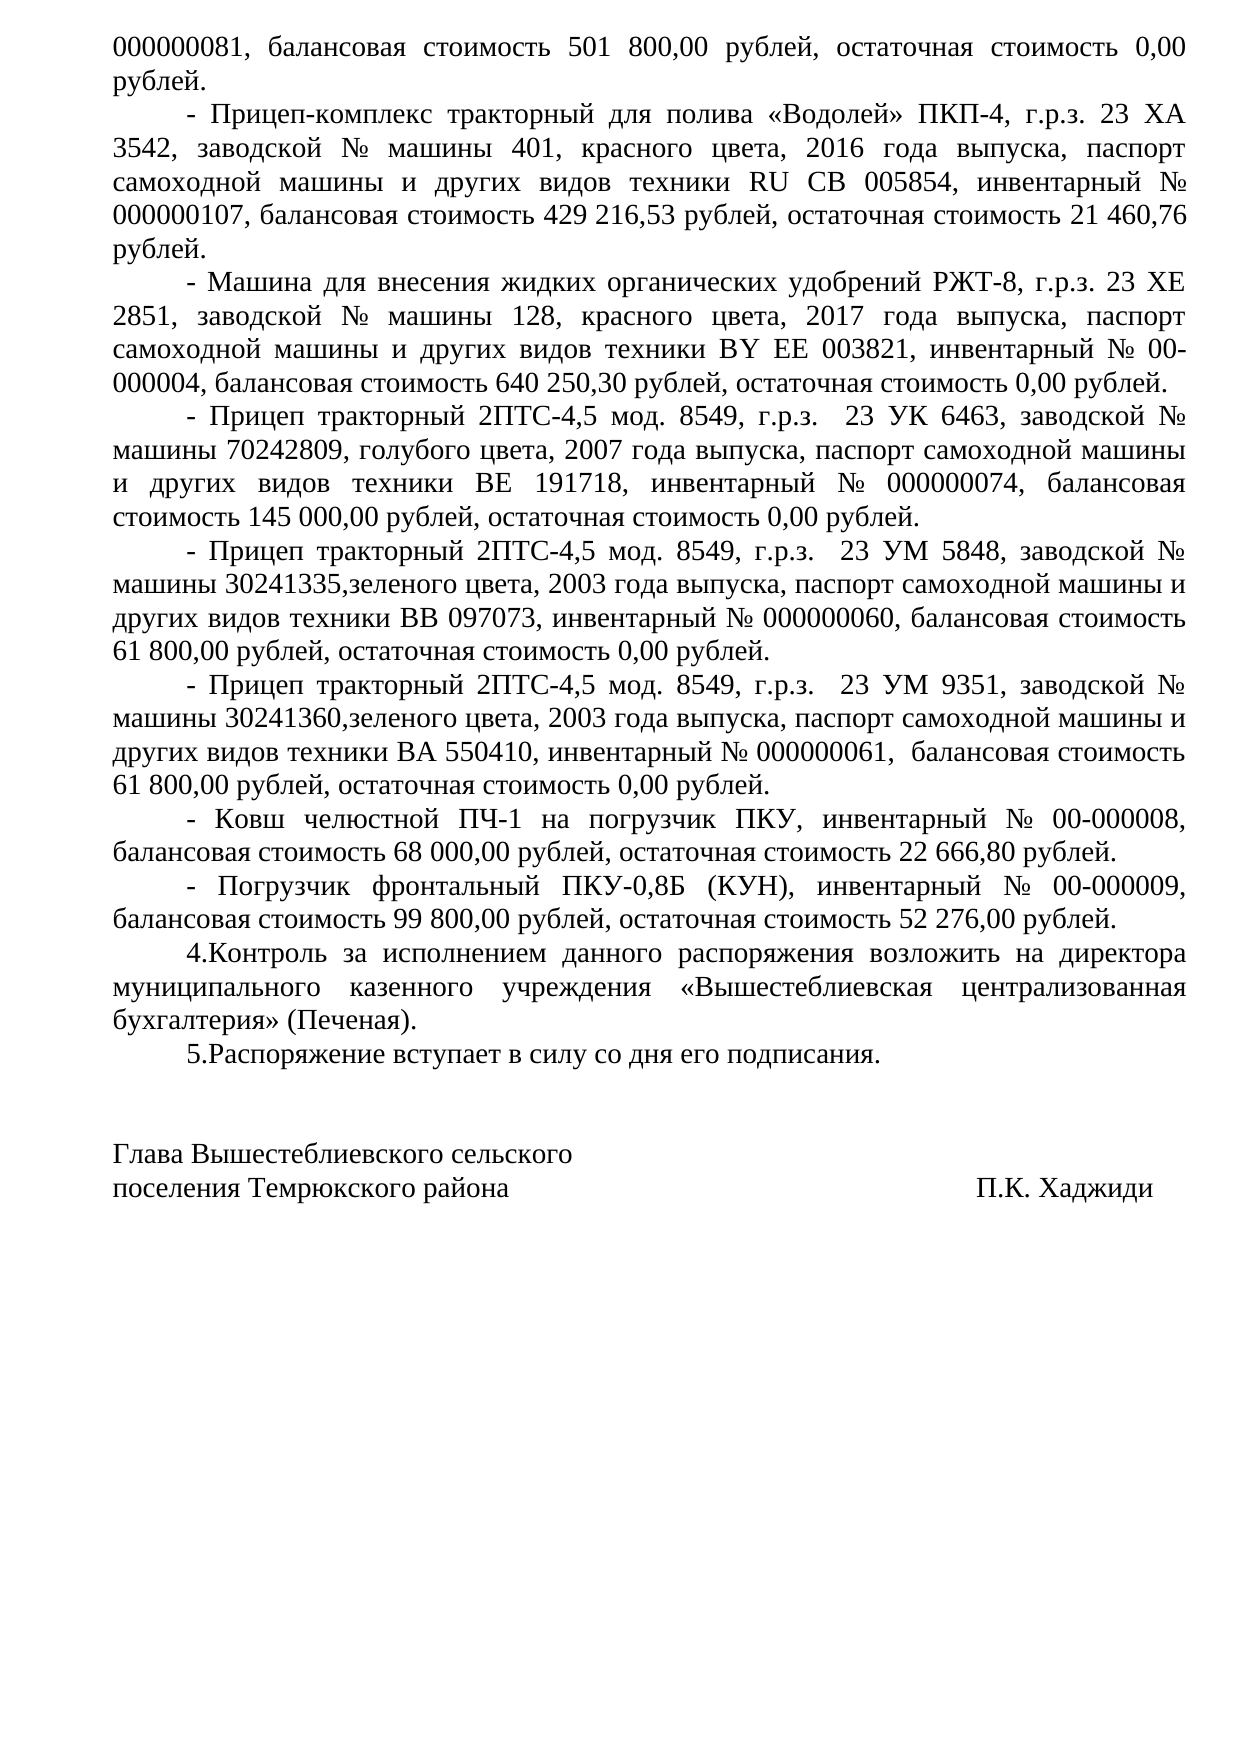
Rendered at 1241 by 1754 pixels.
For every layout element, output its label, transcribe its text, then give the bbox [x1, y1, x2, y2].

text 5.Распоряжение вступает в силу со дня его подписания. [112, 1036, 1187, 1069]
text - Прицеп тракторный 2ПТС-4,5 мод. 8549, г.р.з. 23 УМ 5848, заводской № машины 30241335,зеленого цвета, 2003 года выпуска, паспорт самоходной машины и других видов техники ВВ 097073, инвентарный № 000000060, балансовая стоимость 61 800,00 рублей, остаточная стоимость 0,00 рублей. [112, 533, 1187, 667]
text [112, 29, 1187, 97]
text - Прицеп-комплекс тракторный для полива «Водолей» ПКП-4, г.р.з. 23 ХА 3542, заводской № машины 401, красного цвета, 2016 года выпуска, паспорт самоходной машины и других видов техники RU СВ 005854, инвентарный № 000000107, балансовая стоимость 429 216,53 рублей, остаточная стоимость 21 460,76 рублей. [112, 97, 1187, 264]
text - Машина для внесения жидких органических удобрений РЖТ-8, г.р.з. 23 ХЕ 2851, заводской № машины 128, красного цвета, 2017 года выпуска, паспорт самоходной машины и других видов техники ВY ЕЕ 003821, инвентарный № 00-000004, балансовая стоимость 640 250,30 рублей, остаточная стоимость 0,00 рублей. [112, 264, 1187, 398]
text поселения Темрюкского района П.К. Хаджиди [112, 1170, 1187, 1203]
text 4.Контроль за исполнением данного распоряжения возложить на директора муниципального казенного учреждения «Вышестеблиевская централизованная бухгалтерия» (Печеная). [112, 935, 1187, 1036]
text - Прицеп тракторный 2ПТС-4,5 мод. 8549, г.р.з. 23 УМ 9351, заводской № машины 30241360,зеленого цвета, 2003 года выпуска, паспорт самоходной машины и других видов техники ВА 550410, инвентарный № 000000061, балансовая стоимость 61 800,00 рублей, остаточная стоимость 0,00 рублей. [112, 667, 1187, 801]
text - Прицеп тракторный 2ПТС-4,5 мод. 8549, г.р.з. 23 УК 6463, заводской № машины 70242809, голубого цвета, 2007 года выпуска, паспорт самоходной машины и других видов техники ВЕ 191718, инвентарный № 000000074, балансовая стоимость 145 000,00 рублей, остаточная стоимость 0,00 рублей. [112, 398, 1187, 533]
text - Погрузчик фронтальный ПКУ-0,8Б (КУН), инвентарный № 00-000009, балансовая стоимость 99 800,00 рублей, остаточная стоимость 52 276,00 рублей. [112, 868, 1187, 935]
text Глава Вышестеблиевского сельского [112, 1136, 1187, 1170]
text - Ковш челюстной ПЧ-1 на погрузчик ПКУ, инвентарный № 00-000008, балансовая стоимость 68 000,00 рублей, остаточная стоимость 22 666,80 рублей. [112, 801, 1187, 868]
